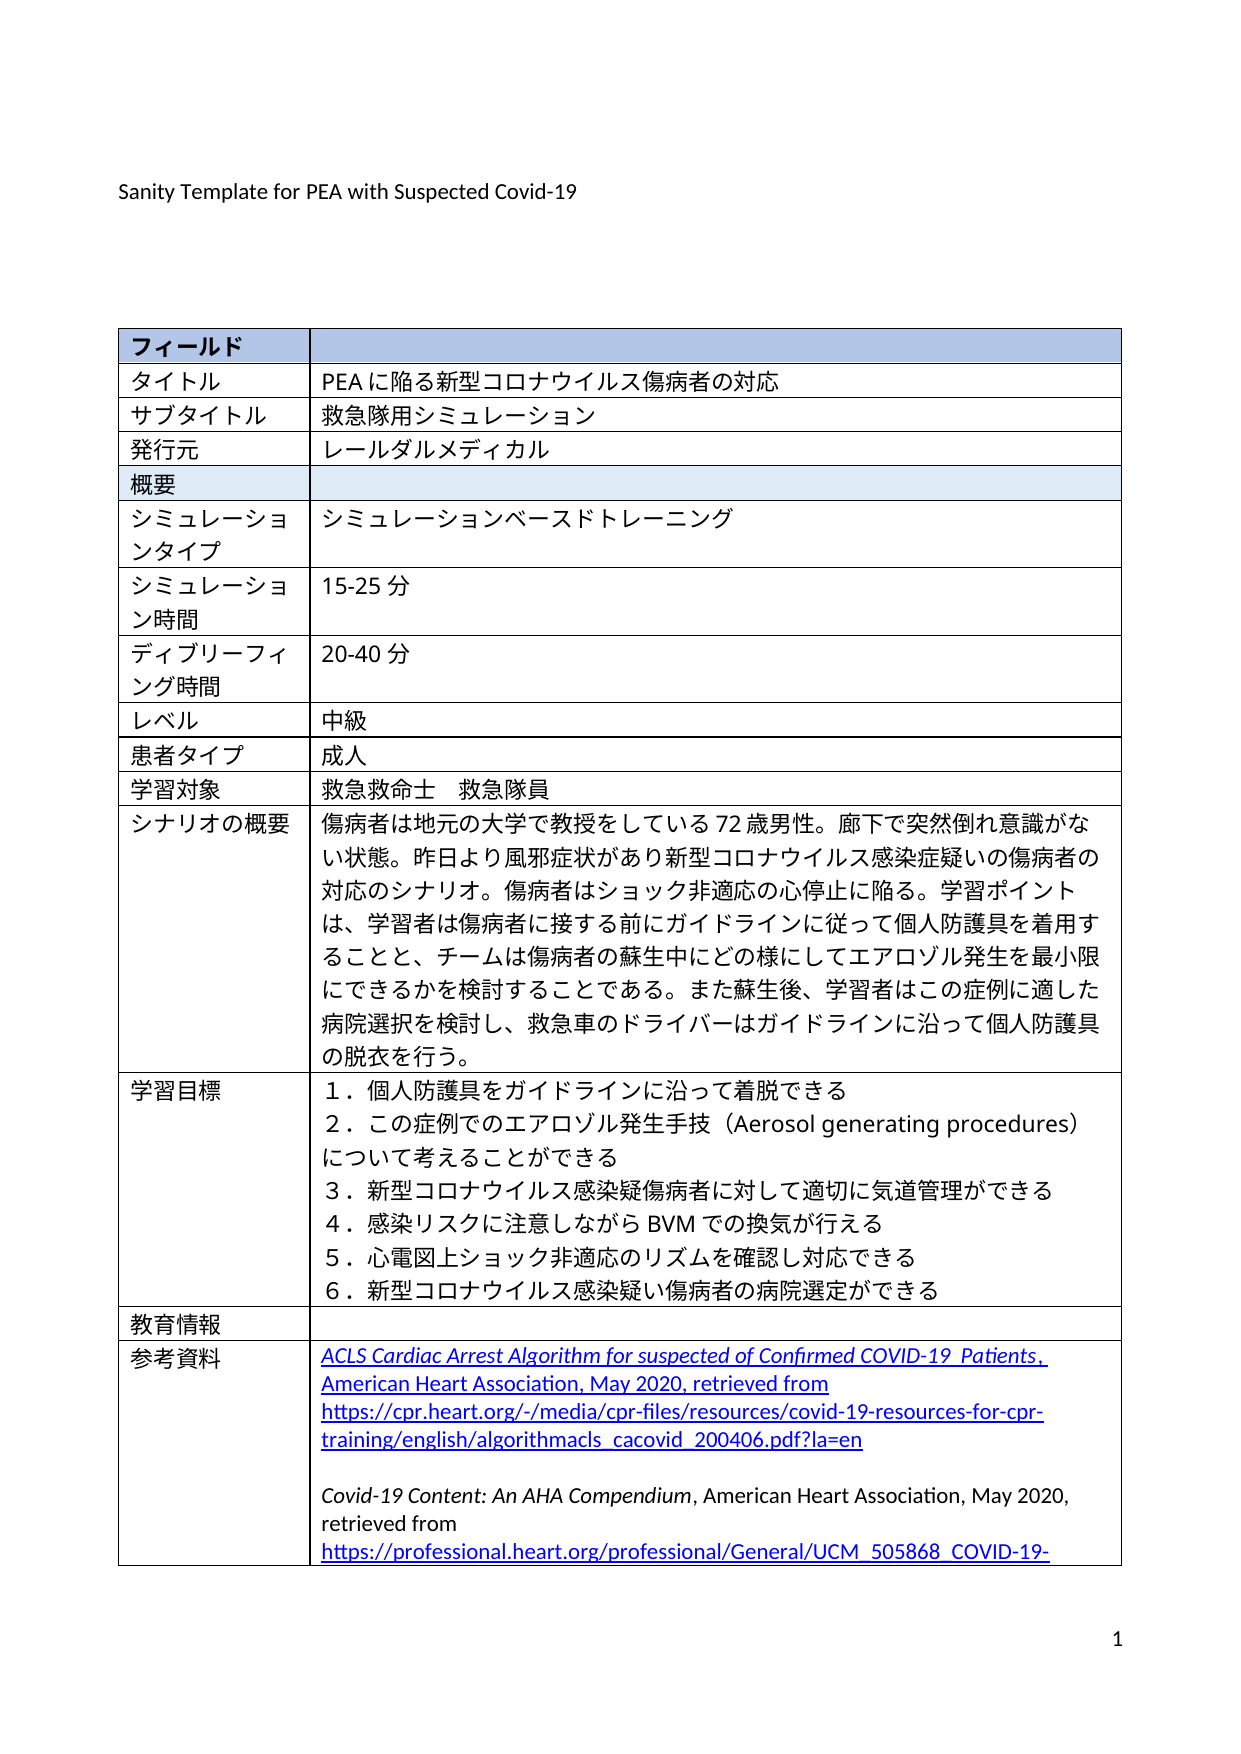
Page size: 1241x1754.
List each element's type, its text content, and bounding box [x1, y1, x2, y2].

table_header [311, 329, 1121, 362]
table_cell 中級 [311, 703, 1121, 736]
table_cell 成人 [311, 738, 1121, 771]
table_cell レールダルメディカル [311, 432, 1121, 465]
table_cell 学習目標 [119, 1073, 309, 1306]
table_cell 患者タイプ [119, 738, 309, 771]
table_cell 救急救命士 救急隊員 [311, 772, 1121, 805]
table_cell 参考資料 [119, 1341, 309, 1565]
table_cell 20-40 分 [311, 636, 1121, 702]
table_cell 15-25 分 [311, 568, 1121, 635]
table_cell [311, 466, 1121, 500]
table_cell シナリオの概要 [119, 806, 309, 1072]
table_cell シミュレーションベースドトレーニング [311, 501, 1121, 567]
table_header フィールド [119, 329, 309, 362]
table_cell シミュレーション時間 [119, 568, 309, 635]
table_cell サブタイトル [119, 398, 309, 431]
table_cell 学習対象 [119, 772, 309, 805]
table_cell 救急隊用シミュレーション [311, 398, 1121, 431]
table_cell 教育情報 [119, 1307, 309, 1340]
table_cell 発行元 [119, 432, 309, 465]
table_cell PEAに陥る新型コロナウイルス傷病者の対応 [311, 364, 1121, 397]
text Sanity Template for PEA with Suspected Covid-19 [118, 177, 1122, 205]
table_cell １．個人防護具をガイドラインに沿って着脱できる ２．この症例でのエアロゾル発生手技（Aerosol generating procedures）について考えることができる ３．新型コロナウイルス感染疑傷病者に対して適切に気道管理ができる ４．感染リスクに注意しながらBVMでの換気が行える ５．心電図上ショック非適応のリズムを確認し対応できる ６．新型コロナウイルス感染疑い傷病者の病院選定ができる [311, 1073, 1121, 1306]
table_cell タイトル [119, 364, 309, 397]
table_cell レベル [119, 703, 309, 736]
table_cell シミュレーションタイプ [119, 501, 309, 567]
table_cell 傷病者は地元の大学で教授をしている72歳男性。廊下で突然倒れ意識がない状態。昨日より風邪症状があり新型コロナウイルス感染症疑いの傷病者の対応のシナリオ。傷病者はショック非適応の心停止に陥る。学習ポイントは、学習者は傷病者に接する前にガイドラインに従って個人防護具を着用することと、チームは傷病者の蘇生中にどの様にしてエアロゾル発生を最小限にできるかを検討することである。また蘇生後、学習者はこの症例に適した病院選択を検討し、救急車のドライバーはガイドラインに沿って個人防護具の脱衣を行う。 [311, 806, 1121, 1072]
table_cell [311, 1341, 1121, 1565]
table_cell 概要 [119, 466, 309, 500]
table_cell ディブリーフィング時間 [119, 636, 309, 702]
table_cell [311, 1307, 1121, 1340]
